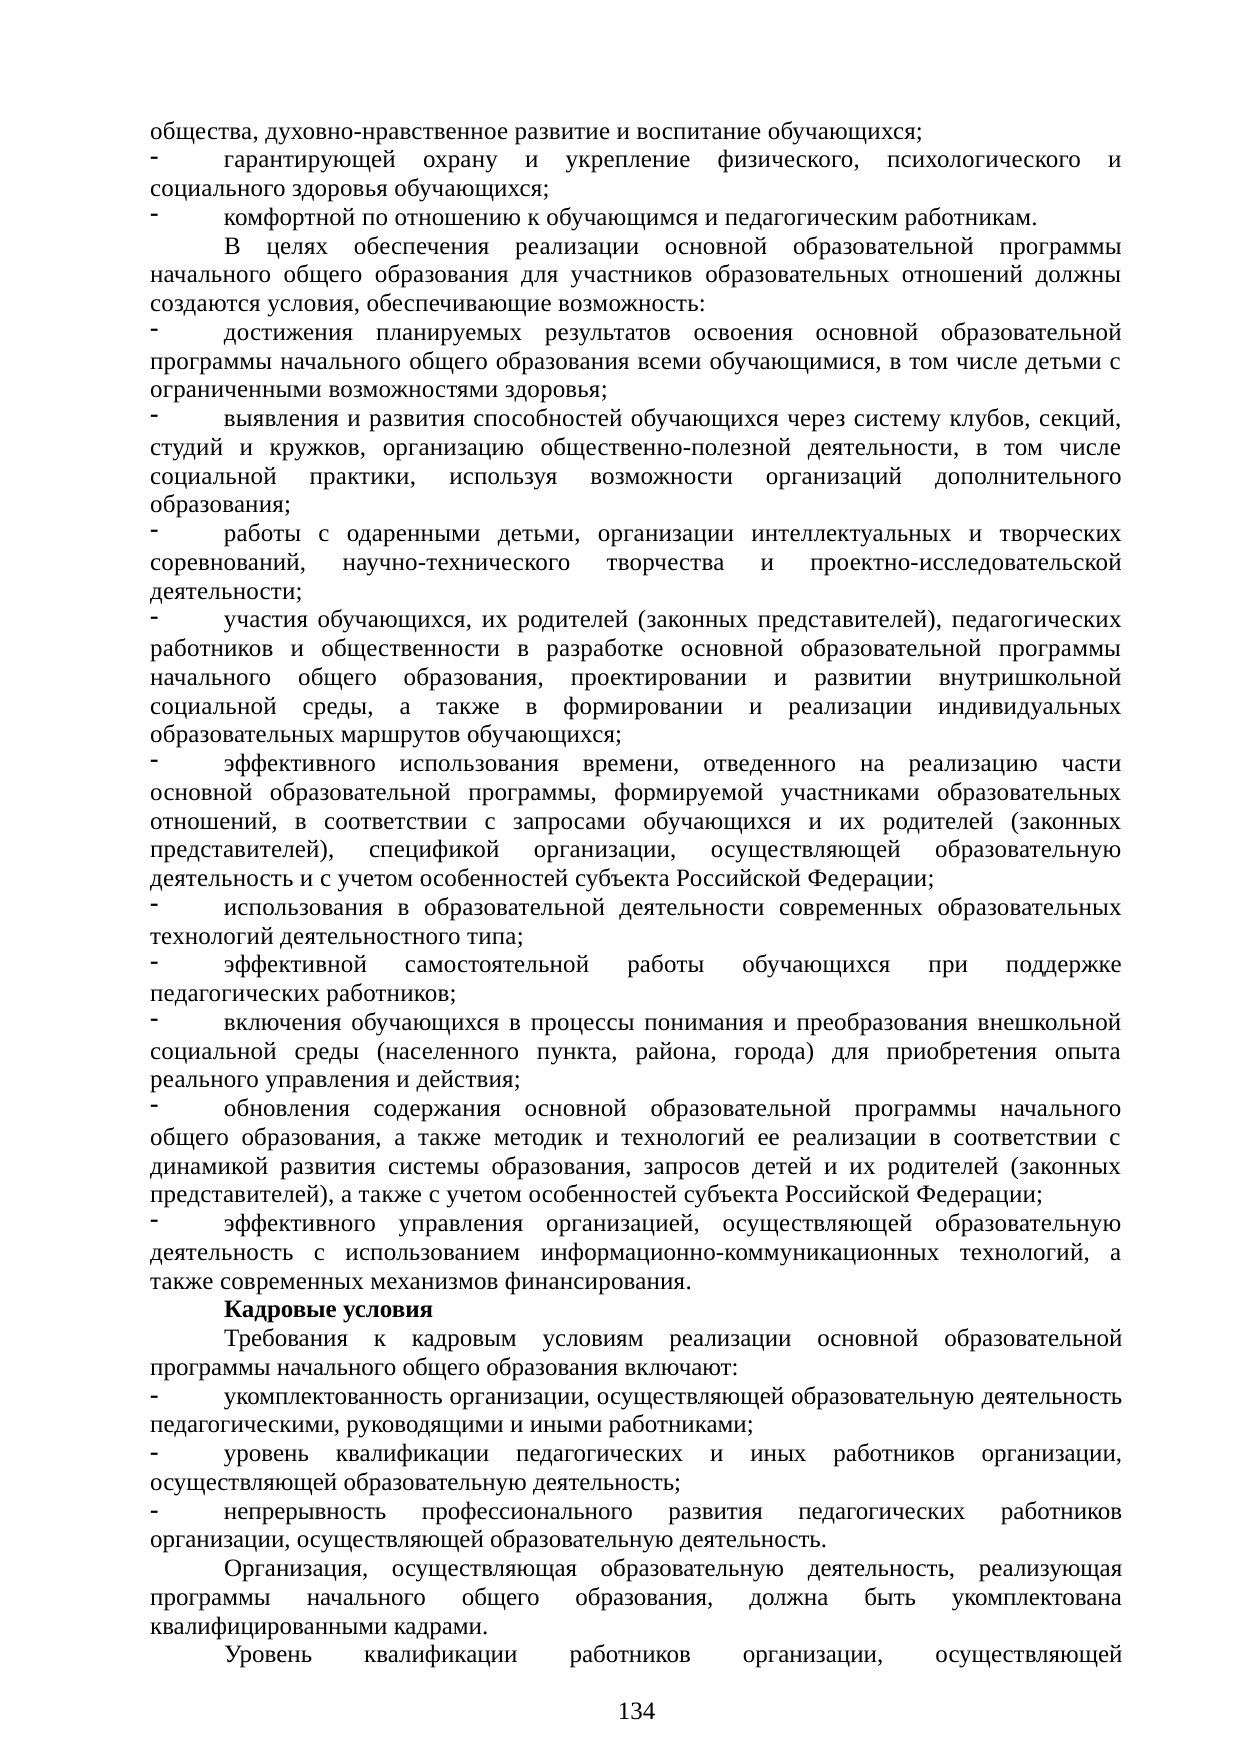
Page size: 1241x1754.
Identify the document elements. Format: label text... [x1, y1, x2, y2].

list гарантирующей охрану и укрепление физического, психологического и социального здоровья обучающихся; [150, 144, 1123, 202]
list участия обучающихся, их родителей (законных представителей), педагогических работников и общественности в разработке основной образовательной программы начального общего образования, проектировании и развитии внутришкольной социальной среды, а также в формировании и реализации индивидуальных образовательных маршрутов обучающихся; [150, 604, 1123, 748]
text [150, 1639, 1123, 1668]
list эффективного использования времени, отведенного на реализацию части основной образовательной программы, формируемой участниками образовательных отношений, в соответствии с запросами обучающихся и их родителей (законных представителей), спецификой организации, осуществляющей образовательную деятельность и с учетом особенностей субъекта Российской Федерации; [150, 748, 1123, 892]
list уровень квалификации педагогических и иных работников организации, осуществляющей образовательную деятельность; [150, 1438, 1123, 1496]
list обновления содержания основной образовательной программы начального общего образования, а также методик и технологий ее реализации в соответствии с динамикой развития системы образования, запросов детей и их родителей (законных представителей), а также с учетом особенностей субъекта Российской Федерации; [150, 1093, 1123, 1208]
list укомплектованность организации, осуществляющей образовательную деятельность педагогическими, руководящими и иными работниками; [150, 1381, 1123, 1438]
text В целях обеспечения реализации основной образовательной программы начального общего образования для участников образовательных отношений должны создаются условия, обеспечивающие возможность: [150, 231, 1123, 317]
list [150, 116, 1123, 144]
list непрерывность профессионального развития педагогических работников организации, осуществляющей образовательную деятельность. [150, 1496, 1123, 1553]
text Организация, осуществляющая образовательную деятельность, реализующая программы начального общего образования, должна быть укомплектована квалифицированными кадрами. [150, 1553, 1123, 1639]
list выявления и развития способностей обучающихся через систему клубов, секций, студий и кружков, организацию общественно-полезной деятельности, в том числе социальной практики, используя возможности организаций дополнительного образования; [150, 403, 1123, 518]
list комфортной по отношению к обучающимся и педагогическим работникам. [150, 202, 1123, 231]
list эффективной самостоятельной работы обучающихся при поддержке педагогических работников; [150, 949, 1123, 1007]
list достижения планируемых результатов освоения основной образовательной программы начального общего образования всеми обучающимися, в том числе детьми с ограниченными возможностями здоровья; [150, 317, 1123, 403]
text Кадровые условия [150, 1294, 1123, 1323]
list использования в образовательной деятельности современных образовательных технологий деятельностного типа; [150, 892, 1123, 949]
list эффективного управления организацией, осуществляющей образовательную деятельность с использованием информационно-коммуникационных технологий, а также современных механизмов финансирования. [150, 1208, 1123, 1294]
text Требования к кадровым условиям реализации основной образовательной программы начального общего образования включают: [150, 1323, 1123, 1381]
list включения обучающихся в процессы понимания и преобразования внешкольной социальной среды (населенного пункта, района, города) для приобретения опыта реального управления и действия; [150, 1007, 1123, 1093]
list работы с одаренными детьми, организации интеллектуальных и творческих соревнований, научно-технического творчества и проектно-исследовательской деятельности; [150, 518, 1123, 604]
